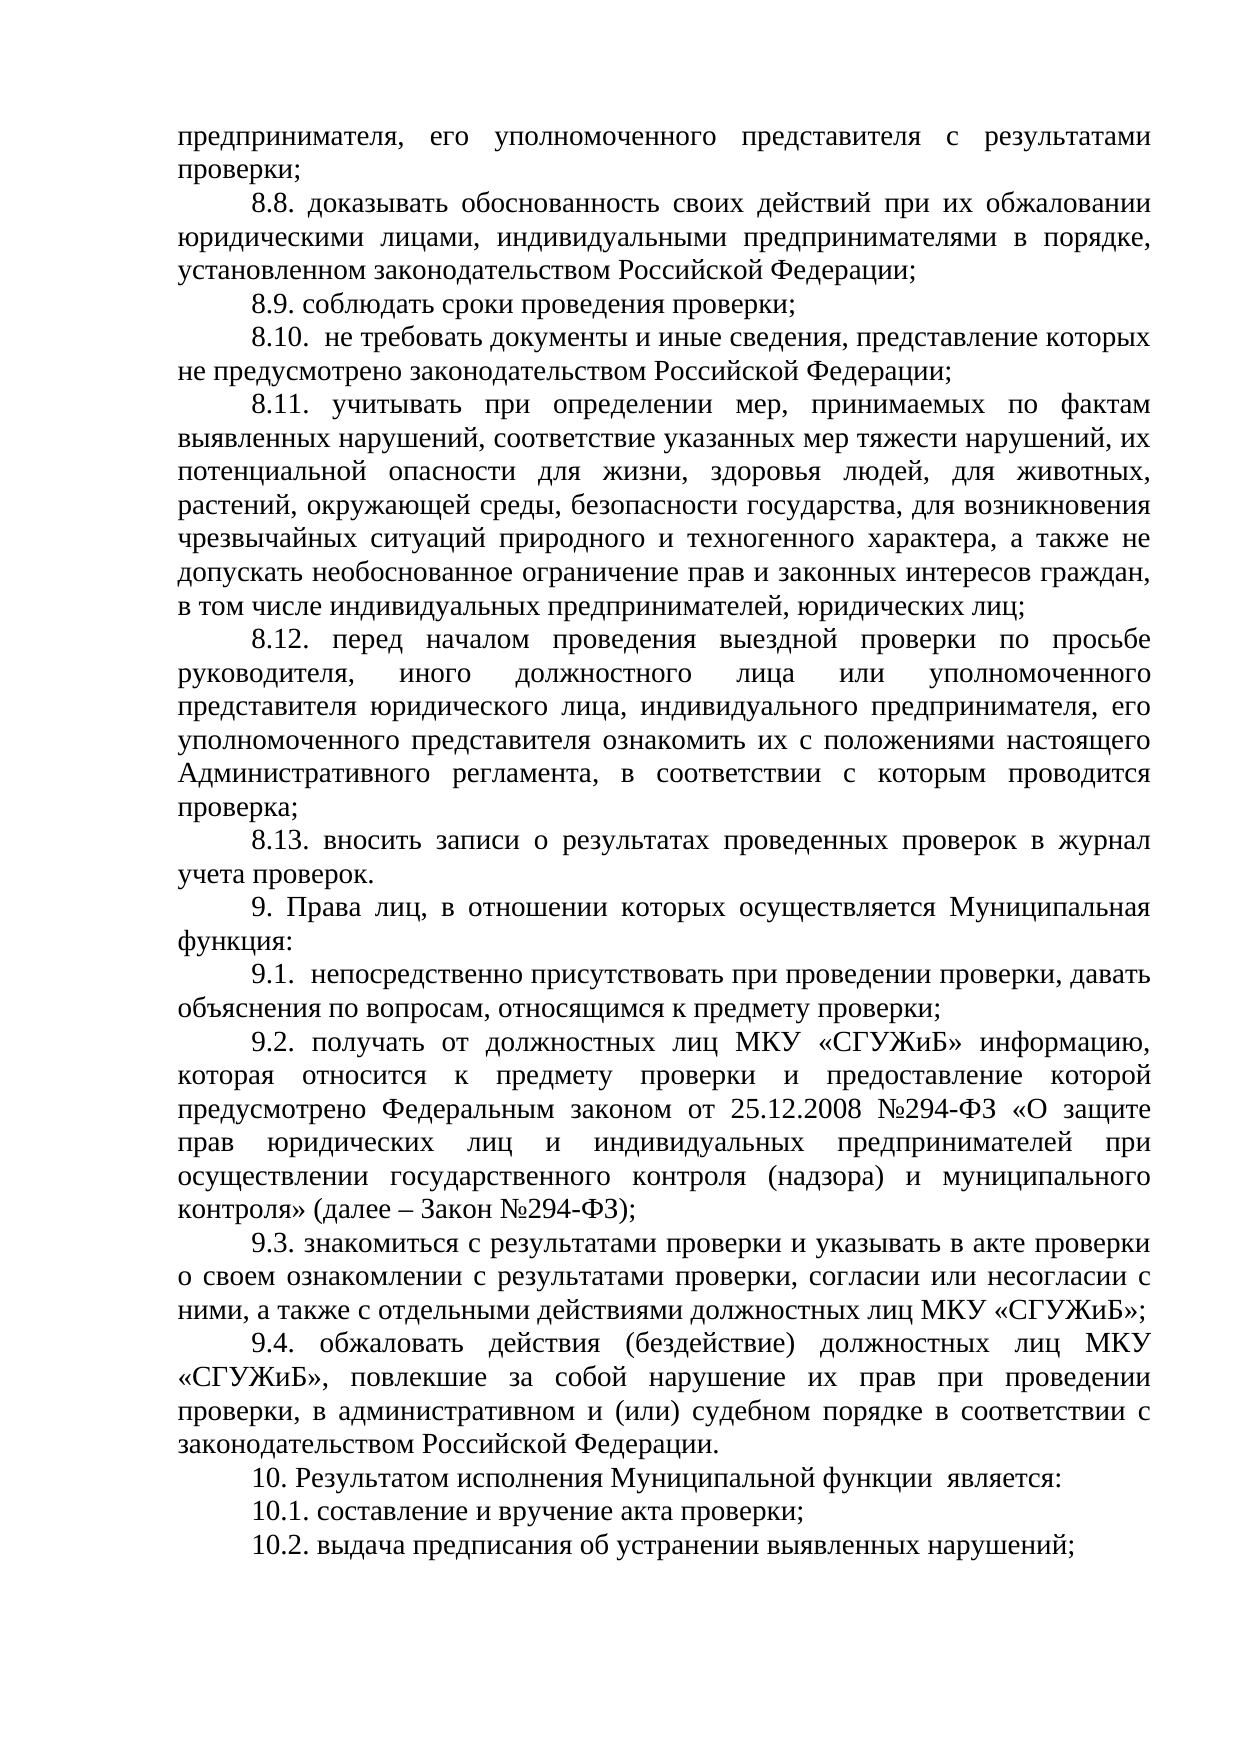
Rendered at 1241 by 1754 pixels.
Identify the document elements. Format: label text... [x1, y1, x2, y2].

text 8.13. вносить записи о результатах проведенных проверок в журнал учета проверок. [177, 822, 1152, 889]
text 8.11. учитывать при определении мер, принимаемых по фактам выявленных нарушений, соответствие указанных мер тяжести нарушений, их потенциальной опасности для жизни, здоровья людей, для животных, растений, окружающей среды, безопасности государства, для возникновения чрезвычайных ситуаций природного и техногенного характера, а также не допускать необоснованное ограничение прав и законных интересов граждан, в том числе индивидуальных предпринимателей, юридических лиц; [177, 386, 1152, 621]
text 10.2. выдача предписания об устранении выявленных нарушений; [177, 1527, 1152, 1560]
text 8.10. не требовать документы и иные сведения, представление которых не предусмотрено законодательством Российской Федерации; [177, 319, 1152, 386]
text 8.8. доказывать обоснованность своих действий при их обжаловании юридическими лицами, индивидуальными предпринимателями в порядке, установленном законодательством Российской Федерации; [177, 185, 1152, 286]
text 8.12. перед началом проведения выездной проверки по просьбе руководителя, иного должностного лица или уполномоченного представителя юридического лица, индивидуального предпринимателя, его уполномоченного представителя ознакомить их с положениями настоящего Административного регламента, в соответствии с которым проводится проверка; [177, 621, 1152, 822]
text 9.1. непосредственно присутствовать при проведении проверки, давать объяснения по вопросам, относящимся к предмету проверки; [177, 957, 1152, 1024]
text 9.2. получать от должностных лиц МКУ «СГУЖиБ» информацию, которая относится к предмету проверки и предоставление которой предусмотрено Федеральным законом от 25.12.2008 №294-ФЗ «О защите прав юридических лиц и индивидуальных предпринимателей при осуществлении государственного контроля (надзора) и муниципального контроля» (далее – Закон №294-ФЗ); [177, 1024, 1152, 1225]
text 10.1. составление и вручение акта проверки; [177, 1493, 1152, 1527]
text 9.3. знакомиться с результатами проверки и указывать в акте проверки о своем ознакомлении с результатами проверки, согласии или несогласии с ними, а также с отдельными действиями должностных лиц МКУ «СГУЖиБ»; [177, 1225, 1152, 1326]
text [177, 118, 1152, 185]
text 10. Результатом исполнения Муниципальной функции является: [177, 1460, 1152, 1493]
text 9. Права лиц, в отношении которых осуществляется Муниципальная функция: [177, 889, 1152, 957]
text 9.4. обжаловать действия (бездействие) должностных лиц МКУ «СГУЖиБ», повлекшие за собой нарушение их прав при проведении проверки, в административном и (или) судебном порядке в соответствии с законодательством Российской Федерации. [177, 1326, 1152, 1460]
text 8.9. соблюдать сроки проведения проверки; [177, 286, 1152, 319]
